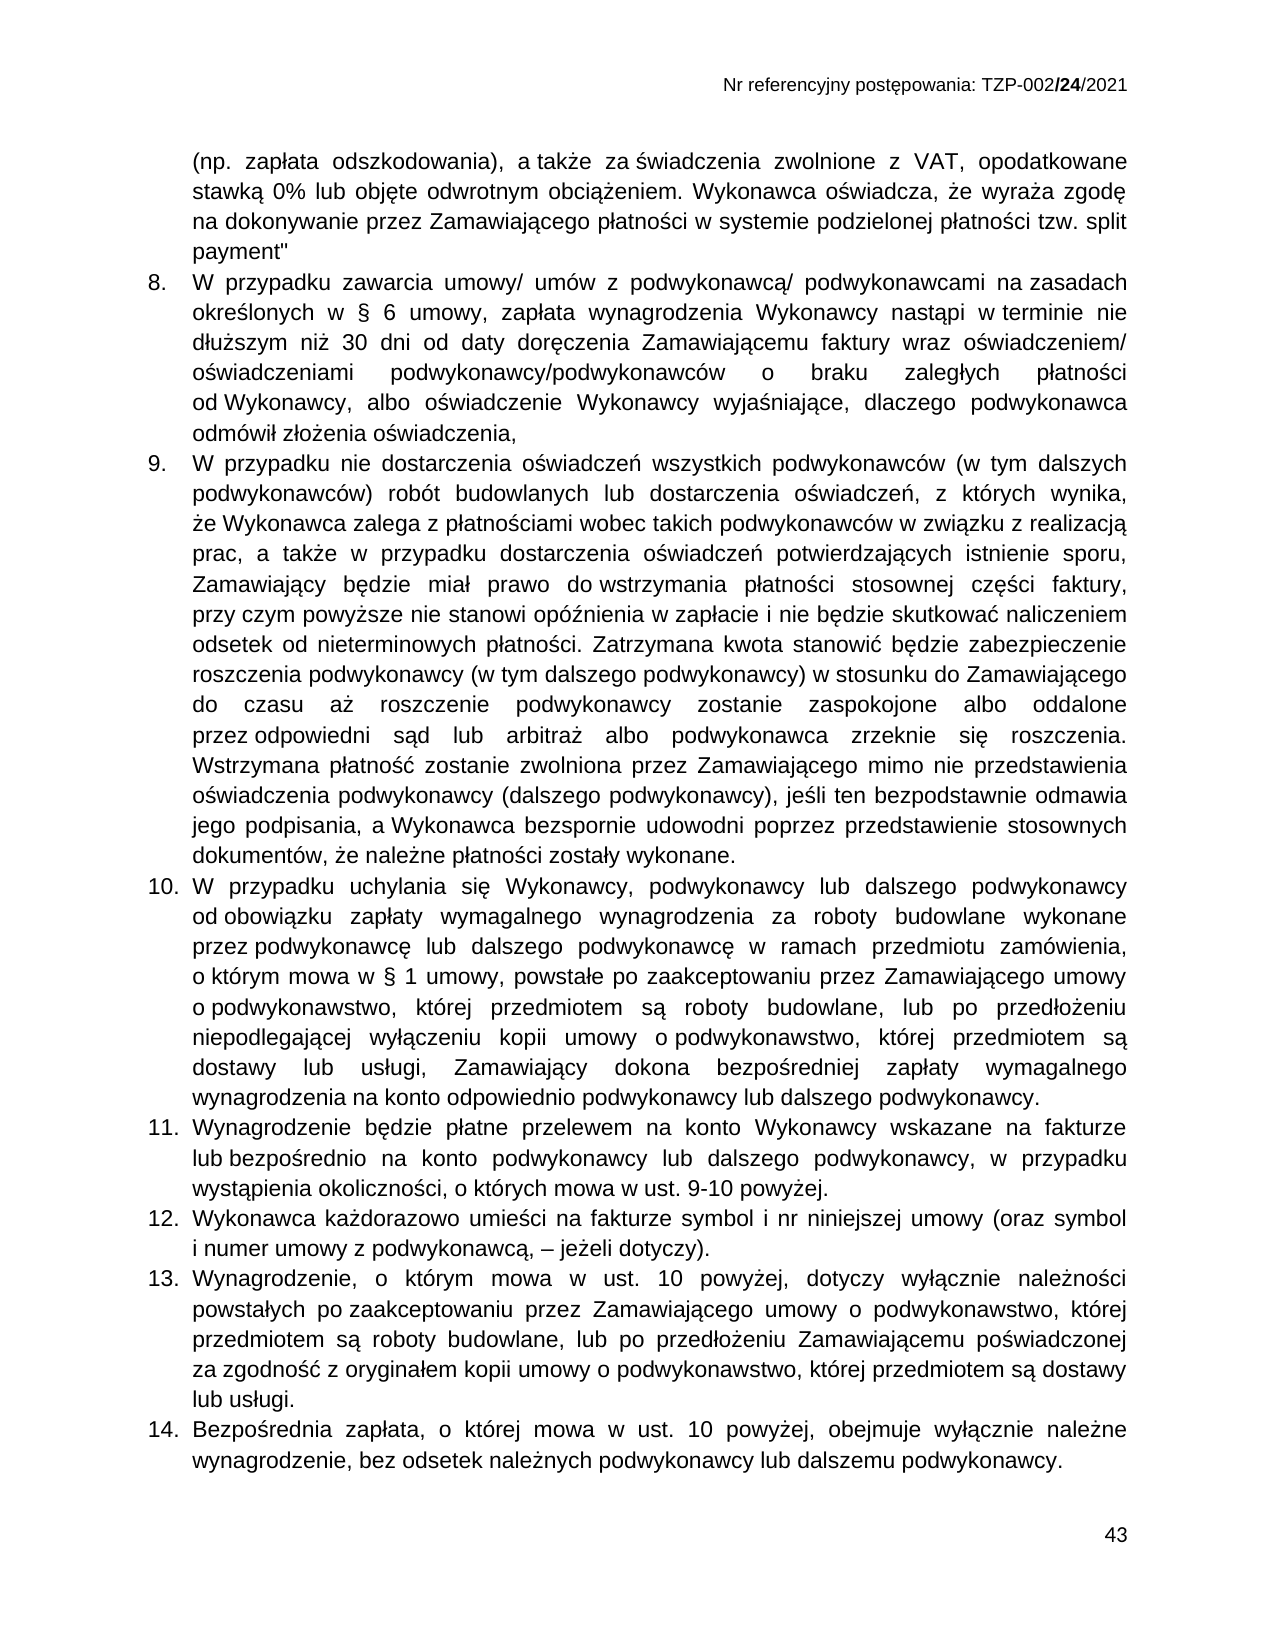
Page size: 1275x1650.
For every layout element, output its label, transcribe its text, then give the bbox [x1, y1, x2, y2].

list Wynagrodzenie będzie płatne przelewem na konto Wykonawcy wskazane na fakturze lub bezpośrednio na konto podwykonawcy lub dalszego podwykonawcy, w przypadku wystąpienia okoliczności, o których mowa w ust. 9-10 powyżej. [148, 1114, 1127, 1201]
list W przypadku nie dostarczenia oświadczeń wszystkich podwykonawców (w tym dalszych podwykonawców) robót budowlanych lub dostarczenia oświadczeń, z których wynika, że Wykonawca zalega z płatnościami wobec takich podwykonawców w związku z realizacją prac, a także w przypadku dostarczenia oświadczeń potwierdzających istnienie sporu, Zamawiający będzie miał prawo do wstrzymania płatności stosownej części faktury, przy czym powyższe nie stanowi opóźnienia w zapłacie i nie będzie skutkować naliczeniem odsetek od nieterminowych płatności. Zatrzymana kwota stanowić będzie zabezpieczenie roszczenia podwykonawcy (w tym dalszego podwykonawcy) w stosunku do Zamawiającego do czasu aż roszczenie podwykonawcy zostanie zaspokojone albo oddalone przez odpowiedni sąd lub arbitraż albo podwykonawca zrzeknie się roszczenia. Wstrzymana płatność zostanie zwolniona przez Zamawiającego mimo nie przedstawienia oświadczenia podwykonawcy (dalszego podwykonawcy), jeśli ten bezpodstawnie odmawia jego podpisania, a Wykonawca bezspornie udowodni poprzez przedstawienie stosownych dokumentów, że należne płatności zostały wykonane. [148, 450, 1127, 869]
list Wynagrodzenie, o którym mowa w ust. 10 powyżej, dotyczy wyłącznie należności powstałych po zaakceptowaniu przez Zamawiającego umowy o podwykonawstwo, której przedmiotem są roboty budowlane, lub po przedłożeniu Zamawiającemu poświadczonej za zgodność z oryginałem kopii umowy o podwykonawstwo, której przedmiotem są dostawy lub usługi. [148, 1265, 1127, 1412]
list W przypadku uchylania się Wykonawcy, podwykonawcy lub dalszego podwykonawcy od obowiązku zapłaty wymagalnego wynagrodzenia za roboty budowlane wykonane przez podwykonawcę lub dalszego podwykonawcę w ramach przedmiotu zamówienia, o którym mowa w § 1 umowy, powstałe po zaakceptowaniu przez Zamawiającego umowy o podwykonawstwo, której przedmiotem są roboty budowlane, lub po przedłożeniu niepodlegającej wyłączeniu kopii umowy o podwykonawstwo, której przedmiotem są dostawy lub usługi, Zamawiający dokona bezpośredniej zapłaty wymagalnego wynagrodzenia na konto odpowiednio podwykonawcy lub dalszego podwykonawcy. [148, 873, 1127, 1110]
list W przypadku zawarcia umowy/ umów z podwykonawcą/ podwykonawcami na zasadach określonych w § 6 umowy, zapłata wynagrodzenia Wykonawcy nastąpi w terminie nie dłuższym niż 30 dni od daty doręczenia Zamawiającemu faktury wraz oświadczeniem/ oświadczeniami podwykonawcy/podwykonawców o braku zaległych płatności od Wykonawcy, albo oświadczenie Wykonawcy wyjaśniające, dlaczego podwykonawca odmówił złożenia oświadczenia, [148, 268, 1127, 446]
list Wykonawca każdorazowo umieści na fakturze symbol i nr niniejszej umowy (oraz symbol i numer umowy z podwykonawcą, – jeżeli dotyczy). [148, 1205, 1127, 1261]
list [148, 148, 1127, 264]
list Bezpośrednia zapłata, o której mowa w ust. 10 powyżej, obejmuje wyłącznie należne wynagrodzenie, bez odsetek należnych podwykonawcy lub dalszemu podwykonawcy. [148, 1416, 1127, 1473]
